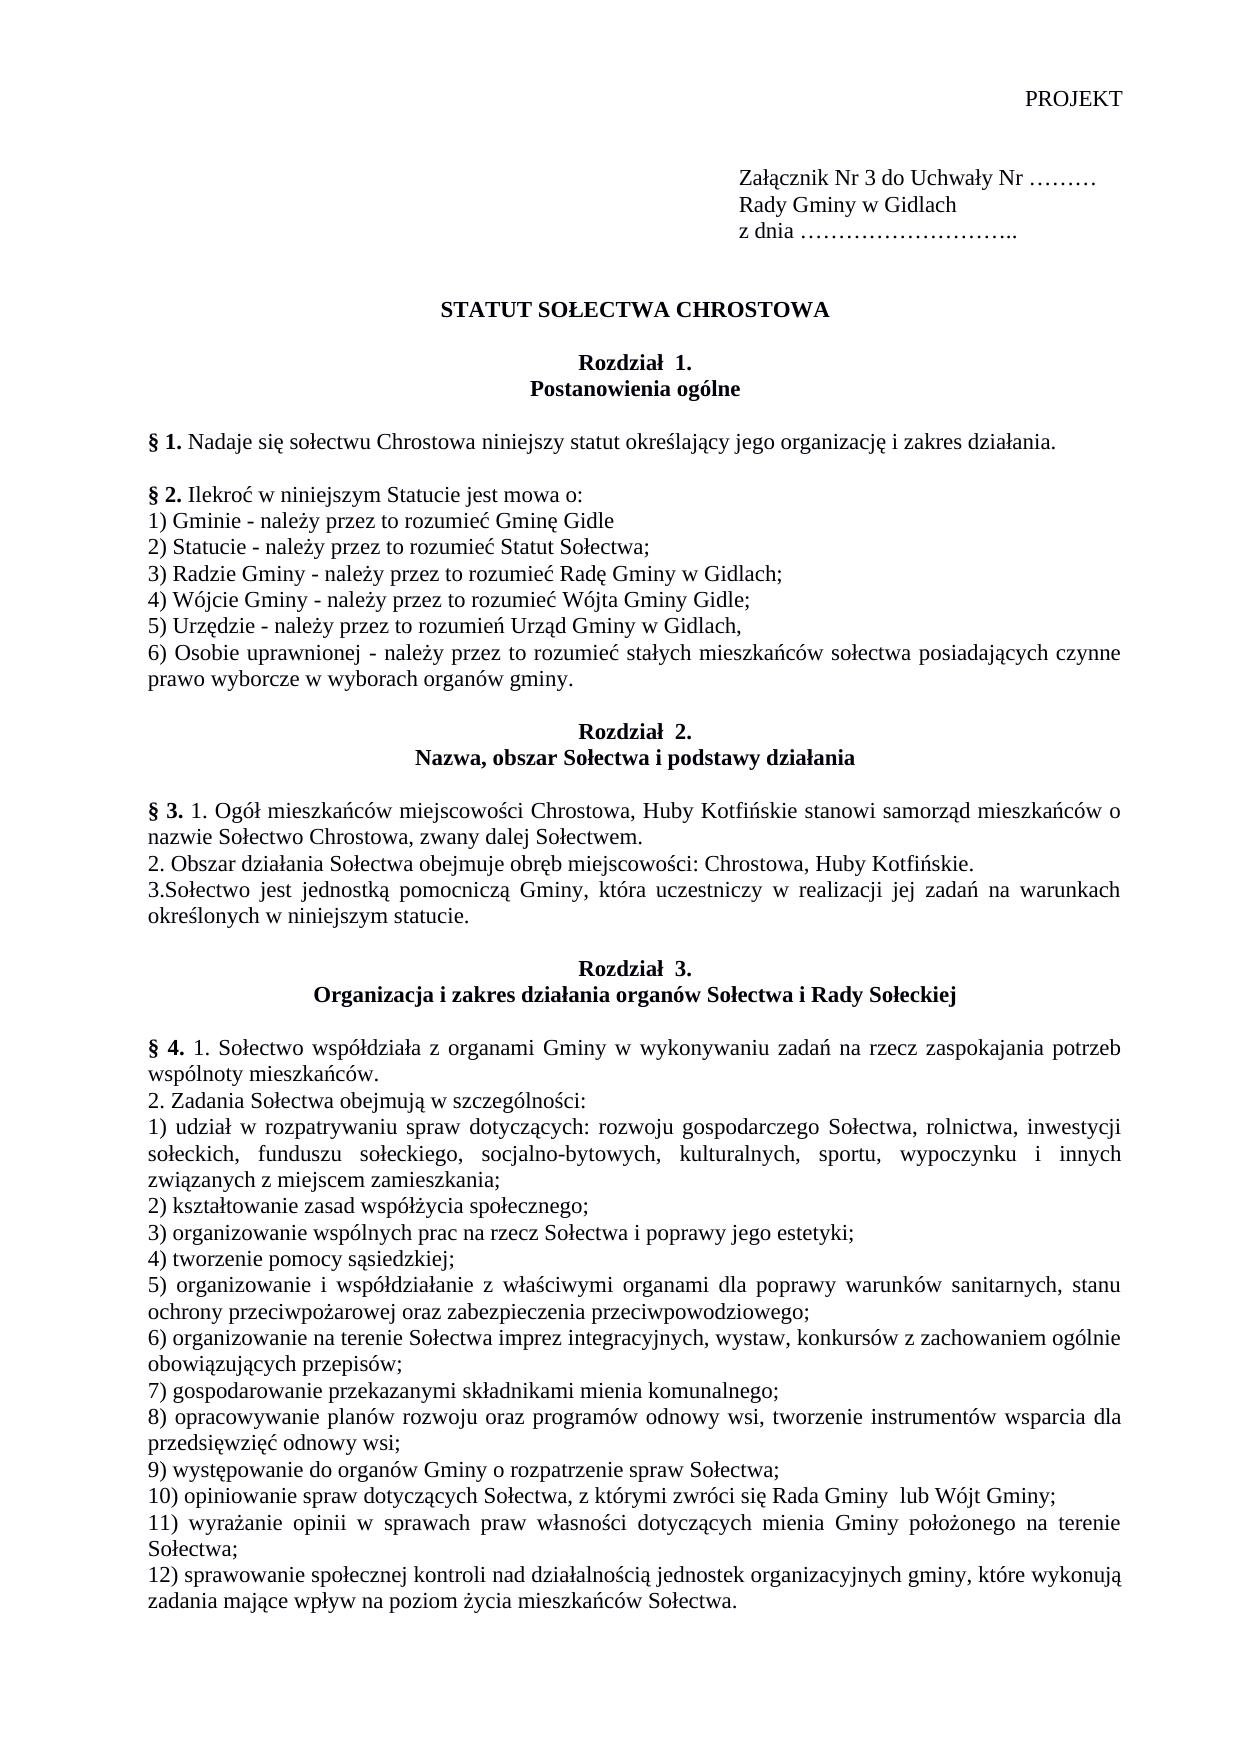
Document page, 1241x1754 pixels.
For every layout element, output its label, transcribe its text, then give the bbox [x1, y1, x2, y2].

text 2. Obszar działania Sołectwa obejmuje obręb miejscowości: Chrostowa, Huby Kotfińskie. [148, 850, 1123, 876]
text 3) organizowanie wspólnych prac na rzecz Sołectwa i poprawy jego estetyki; [148, 1219, 1123, 1245]
text 3.Sołectwo jest jednostką pomocniczą Gminy, która uczestniczy w realizacji jej zadań na warunkach określonych w niniejszym statucie. [148, 876, 1123, 929]
text 4) Wójcie Gminy - należy przez to rozumieć Wójta Gminy Gidle; [148, 586, 1123, 612]
text Rady Gminy w Gidlach [148, 191, 1123, 217]
text 10) opiniowanie spraw dotyczących Sołectwa, z którymi zwróci się Rada Gminy lub Wójt Gminy; [148, 1482, 1123, 1508]
text 11) wyrażanie opinii w sprawach praw własności dotyczących mienia Gminy położonego na terenie Sołectwa; [148, 1508, 1123, 1561]
text § 4. 1. Sołectwo współdziała z organami Gminy w wykonywaniu zadań na rzecz zaspokajania potrzeb wspólnoty mieszkańców. [148, 1034, 1123, 1087]
text 8) opracowywanie planów rozwoju oraz programów odnowy wsi, tworzenie instrumentów wsparcia dla przedsięwzięć odnowy wsi; [148, 1403, 1123, 1456]
text 12) sprawowanie społecznej kontroli nad działalnością jednostek organizacyjnych gminy, które wykonują zadania mające wpływ na poziom życia mieszkańców Sołectwa. [148, 1561, 1123, 1614]
text 6) organizowanie na terenie Sołectwa imprez integracyjnych, wystaw, konkursów z zachowaniem ogólnie obowiązujących przepisów; [148, 1324, 1123, 1377]
text 2) Statucie - należy przez to rozumieć Statut Sołectwa; [148, 533, 1123, 560]
text 7) gospodarowanie przekazanymi składnikami mienia komunalnego; [148, 1377, 1123, 1403]
text 2) kształtowanie zasad współżycia społecznego; [148, 1192, 1123, 1219]
text 5) organizowanie i współdziałanie z właściwymi organami dla poprawy warunków sanitarnych, stanu ochrony przeciwpożarowej oraz zabezpieczenia przeciwpowodziowego; [148, 1271, 1123, 1324]
text 3) Radzie Gminy - należy przez to rozumieć Radę Gminy w Gidlach; [148, 560, 1123, 586]
text Nazwa, obszar Sołectwa i podstawy działania [148, 744, 1123, 771]
text 1) udział w rozpatrywaniu spraw dotyczących: rozwoju gospodarczego Sołectwa, rolnictwa, inwestycji sołeckich, funduszu sołeckiego, socjalno-bytowych, kulturalnych, sportu, wypoczynku i innych związanych z miejscem zamieszkania; [148, 1113, 1123, 1192]
text 1) Gminie - należy przez to rozumieć Gminę Gidle [148, 507, 1123, 533]
text Rozdział 3. [148, 955, 1123, 981]
text § 2. Ilekroć w niniejszym Statucie jest mowa o: [148, 481, 1123, 507]
text § 1. Nadaje się sołectwu Chrostowa niniejszy statut określający jego organizację i zakres działania. [148, 428, 1123, 454]
text Postanowienia ogólne [148, 375, 1123, 402]
text Rozdział 2. [148, 718, 1123, 744]
text § 3. 1. Ogół mieszkańców miejscowości Chrostowa, Huby Kotfińskie stanowi samorząd mieszkańców o nazwie Sołectwo Chrostowa, zwany dalej Sołectwem. [148, 797, 1123, 850]
text 4) tworzenie pomocy sąsiedzkiej; [148, 1245, 1123, 1271]
text Załącznik Nr 3 do Uchwały Nr ……… [369, 164, 1123, 191]
text Organizacja i zakres działania organów Sołectwa i Rady Sołeckiej [148, 981, 1123, 1008]
text 5) Urzędzie - należy przez to rozumień Urząd Gminy w Gidlach, [148, 612, 1123, 639]
text 2. Zadania Sołectwa obejmują w szczególności: [148, 1087, 1123, 1113]
text STATUT SOŁECTWA CHROSTOWA [148, 296, 1123, 323]
text PROJEKT [148, 85, 1123, 112]
text z dnia ……………………….. [148, 217, 1123, 243]
text Rozdział 1. [148, 349, 1123, 375]
text 9) występowanie do organów Gminy o rozpatrzenie spraw Sołectwa; [148, 1456, 1123, 1482]
text 6) Osobie uprawnionej - należy przez to rozumieć stałych mieszkańców sołectwa posiadających czynne prawo wyborcze w wyborach organów gminy. [148, 639, 1123, 692]
